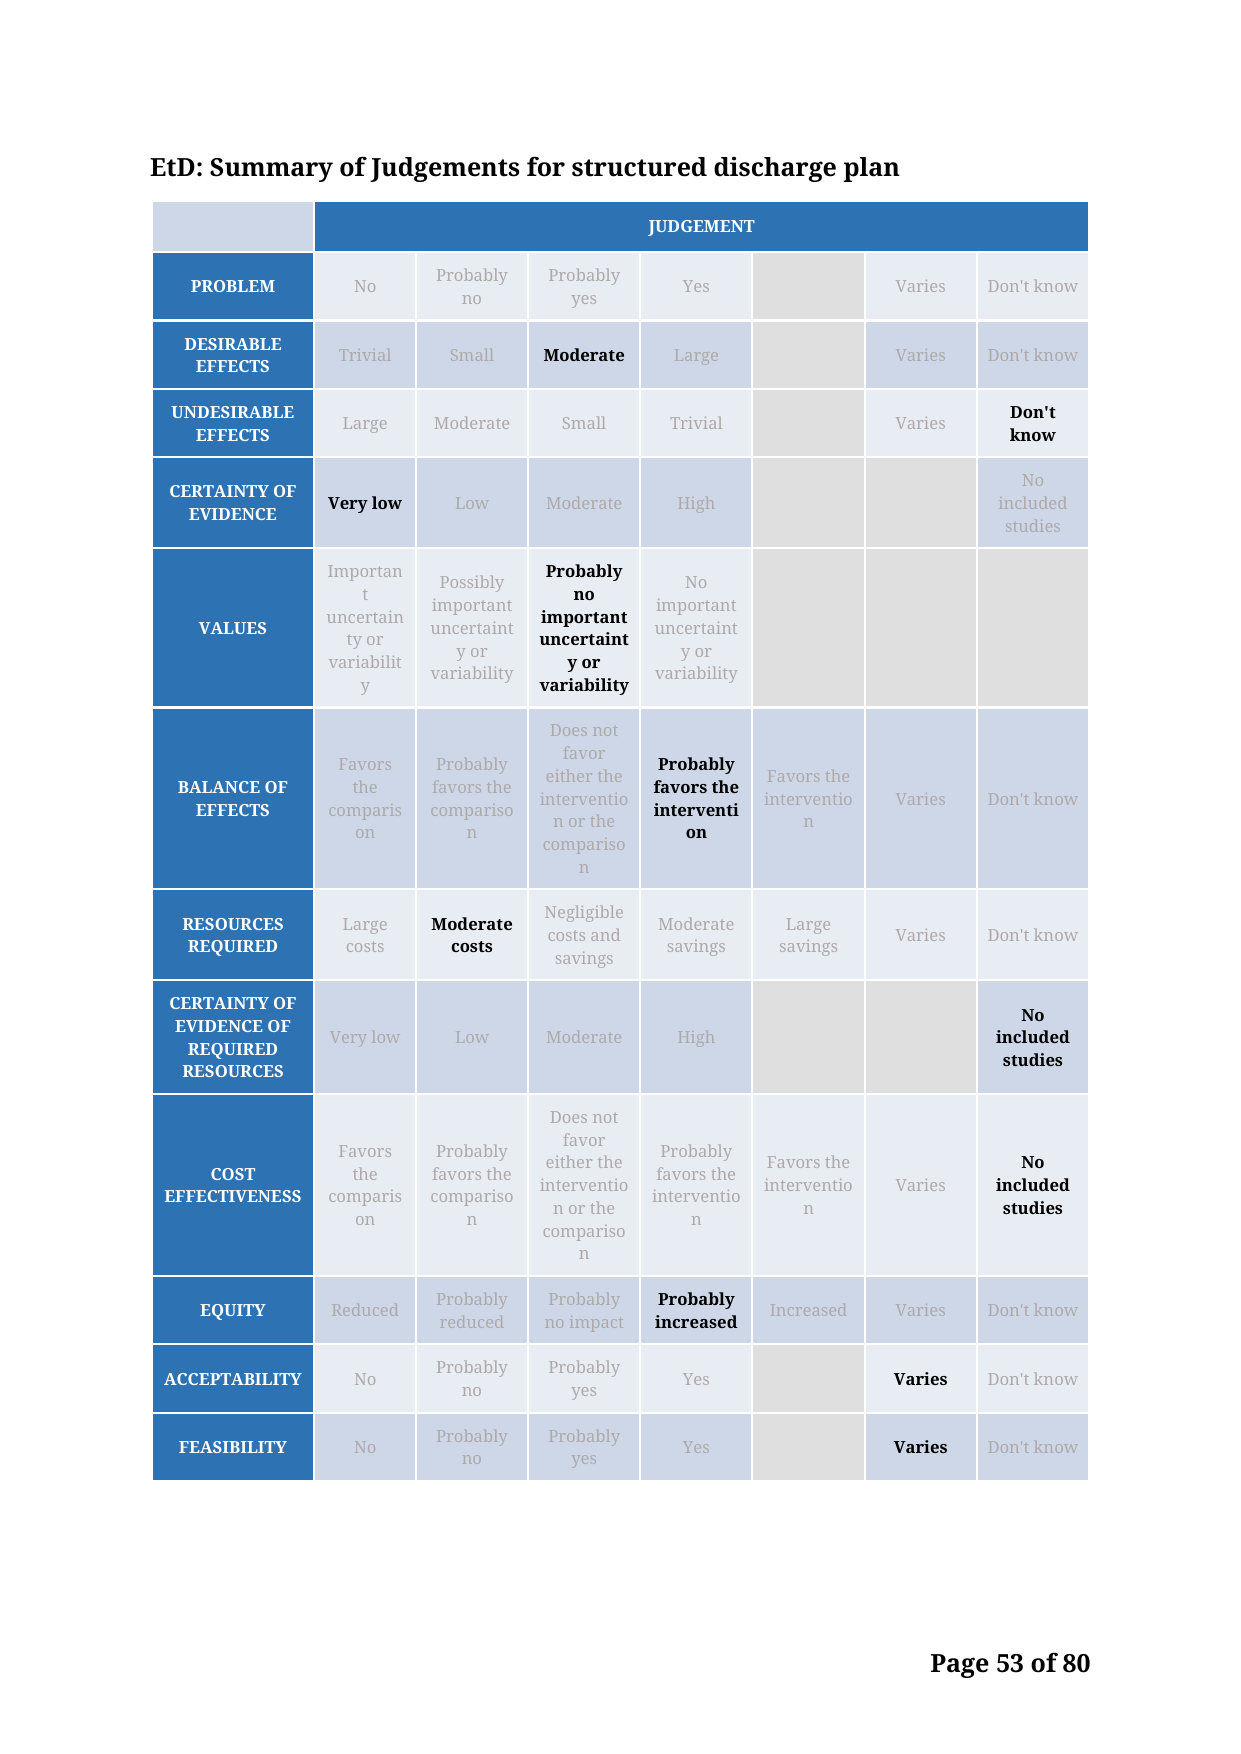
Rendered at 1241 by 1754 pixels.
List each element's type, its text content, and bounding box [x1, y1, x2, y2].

table_cell Probably yes [529, 253, 639, 319]
table_cell Does not favor either the intervention or the comparison [529, 709, 639, 888]
table_cell ACCEPTABILITY [153, 1345, 313, 1412]
table_cell CERTAINTY OF EVIDENCE OF REQUIRED RESOURCES [153, 981, 313, 1093]
table_cell [753, 390, 864, 456]
table_cell Probably no impact [529, 1277, 639, 1343]
table_cell Varies [866, 253, 976, 319]
table_cell Don't know [978, 253, 1088, 319]
table_cell Varies [866, 390, 976, 456]
table_cell Varies [866, 1345, 976, 1412]
table_cell High [641, 981, 751, 1093]
table_cell Possibly important uncertainty or variability [417, 549, 527, 706]
table_cell Varies [866, 322, 976, 388]
table_cell Large [641, 322, 751, 388]
table_cell Probably no important uncertainty or variability [529, 549, 639, 706]
table_cell [753, 549, 864, 706]
table_cell Moderate costs [417, 890, 527, 979]
table_cell High [641, 458, 751, 547]
table_cell No important uncertainty or variability [641, 549, 751, 706]
table_cell Yes [641, 253, 751, 319]
table_cell Yes [641, 1414, 751, 1480]
table_cell Don't know [978, 1345, 1088, 1412]
table_cell Don't know [978, 1414, 1088, 1480]
table_cell No [315, 1345, 415, 1412]
table_cell Very low [315, 458, 415, 547]
table_cell [753, 322, 864, 388]
table_cell Yes [641, 1345, 751, 1412]
table_cell Important uncertainty or variability [315, 549, 415, 706]
table_cell Probably no [417, 253, 527, 319]
table_cell Probably no [417, 1345, 527, 1412]
table_cell [753, 253, 864, 319]
table_cell Low [417, 458, 527, 547]
table_cell CERTAINTY OF EVIDENCE [153, 458, 313, 547]
table_cell Don't know [978, 1277, 1088, 1343]
table_cell [753, 981, 864, 1093]
table_cell Varies [866, 890, 976, 979]
table_cell No [315, 253, 415, 319]
table_cell Probably increased [641, 1277, 751, 1343]
table_cell Probably favors the intervention [641, 709, 751, 888]
table_cell Don't know [978, 709, 1088, 888]
table_cell Favors the intervention [753, 709, 864, 888]
table_cell Probably no [417, 1414, 527, 1480]
table_cell [753, 1345, 864, 1412]
table_cell Large costs [315, 890, 415, 979]
table_cell Small [529, 390, 639, 456]
table_cell Probably favors the comparison [417, 1095, 527, 1275]
table_cell [866, 458, 976, 547]
table_cell VALUES [153, 549, 313, 706]
table_cell Varies [866, 1095, 976, 1275]
table_cell Moderate savings [641, 890, 751, 979]
table_cell Moderate [529, 458, 639, 547]
table_cell Reduced [315, 1277, 415, 1343]
table_cell [753, 458, 864, 547]
subtitle EtD: Summary of Judgements for structured discharge plan [150, 150, 1090, 184]
table_cell FEASIBILITY [153, 1414, 313, 1480]
table_cell Large savings [753, 890, 864, 979]
table_cell Negligible costs and savings [529, 890, 639, 979]
table_cell [978, 549, 1088, 706]
table_header [153, 202, 313, 251]
table_cell Small [417, 322, 527, 388]
table_cell Moderate [529, 981, 639, 1093]
table_cell Probably yes [529, 1414, 639, 1480]
table_cell Does not favor either the intervention or the comparison [529, 1095, 639, 1275]
table_cell Probably reduced [417, 1277, 527, 1343]
table_cell [866, 981, 976, 1093]
table_cell BALANCE OF EFFECTS [153, 709, 313, 888]
table_cell Moderate [529, 322, 639, 388]
table_cell Don't know [978, 322, 1088, 388]
table_cell DESIRABLE EFFECTS [153, 322, 313, 388]
table_cell Don't know [978, 390, 1088, 456]
table_cell No [315, 1414, 415, 1480]
table_cell No included studies [978, 1095, 1088, 1275]
table_cell Varies [866, 1414, 976, 1480]
table_cell Increased [753, 1277, 864, 1343]
table_cell Favors the intervention [753, 1095, 864, 1275]
table_cell Very low [315, 981, 415, 1093]
table_cell Probably yes [529, 1345, 639, 1412]
table_cell Large [315, 390, 415, 456]
table_cell Favors the comparison [315, 709, 415, 888]
table_cell Varies [866, 709, 976, 888]
table_cell Trivial [315, 322, 415, 388]
table_header JUDGEMENT [315, 202, 1088, 251]
table_cell PROBLEM [153, 253, 313, 319]
table_cell RESOURCES REQUIRED [153, 890, 313, 979]
table_cell [866, 549, 976, 706]
table_cell Probably favors the comparison [417, 709, 527, 888]
table_cell No included studies [978, 981, 1088, 1093]
table_cell Probably favors the intervention [641, 1095, 751, 1275]
table_cell Moderate [417, 390, 527, 456]
table_cell Low [417, 981, 527, 1093]
table_cell Don't know [978, 890, 1088, 979]
table_cell COST EFFECTIVENESS [153, 1095, 313, 1275]
table_cell UNDESIRABLE EFFECTS [153, 390, 313, 456]
table_cell No included studies [978, 458, 1088, 547]
table_cell Favors the comparison [315, 1095, 415, 1275]
table_cell Varies [866, 1277, 976, 1343]
table_cell [753, 1414, 864, 1480]
table_cell EQUITY [153, 1277, 313, 1343]
table_cell Trivial [641, 390, 751, 456]
